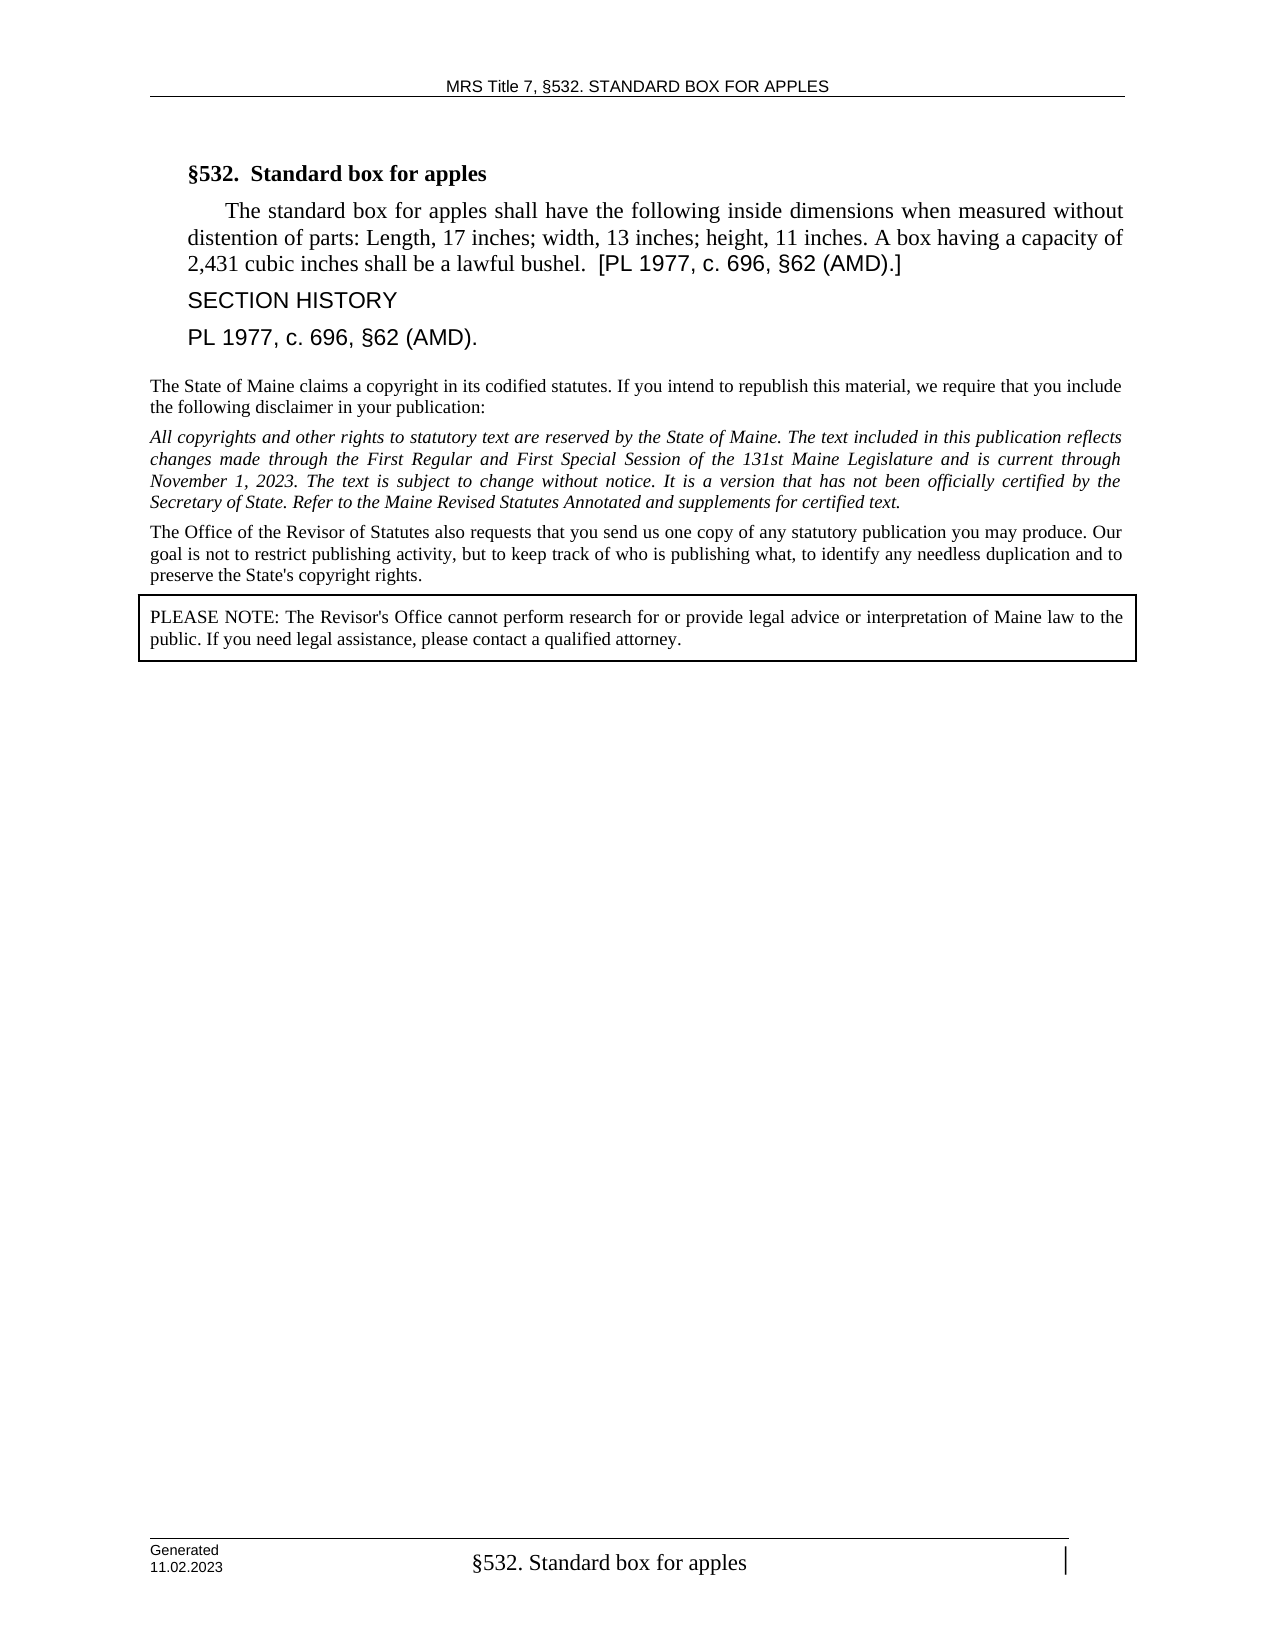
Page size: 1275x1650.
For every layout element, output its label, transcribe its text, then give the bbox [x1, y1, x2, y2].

text PL 1977, c. 696, §62 (AMD). [187, 323, 1125, 350]
text The Office of the Revisor of Statutes also requests that you send us one copy of any statutory publication you may produce. Our goal is not to restrict publishing activity, but to keep track of who is publishing what, to identify any needless duplication and to preserve the State's copyright rights. [150, 521, 1125, 586]
text The State of Maine claims a copyright in its codified statutes. If you intend to republish this material, we require that you include the following disclaimer in your publication: [150, 375, 1125, 418]
text The standard box for apples shall have the following inside dimensions when measured without distention of parts: Length, 17 inches; width, 13 inches; height, 11 inches. A box having a capacity of 2,431 cubic inches shall be a lawful bushel. [PL 1977, c. 696, §62 (AMD).] [187, 197, 1125, 276]
text PLEASE NOTE: The Revisor's Office cannot perform research for or provide legal advice or interpretation of Maine law to the public. If you need legal assistance, please contact a qualified attorney. [140, 596, 1135, 660]
text SECTION HISTORY [187, 287, 1125, 313]
text All copyrights and other rights to statutory text are reserved by the State of Maine. The text included in this publication reflects changes made through the First Regular and First Special Session of the 131st Maine Legislature and is current through November 1, 2023 . The text is subject to change without notice. It is a version that has not been officially certified by the Secretary of State. Refer to the Maine Revised Statutes Annotated and supplements for certified text. [150, 426, 1125, 513]
text §532. Standard box for apples [187, 160, 1125, 187]
